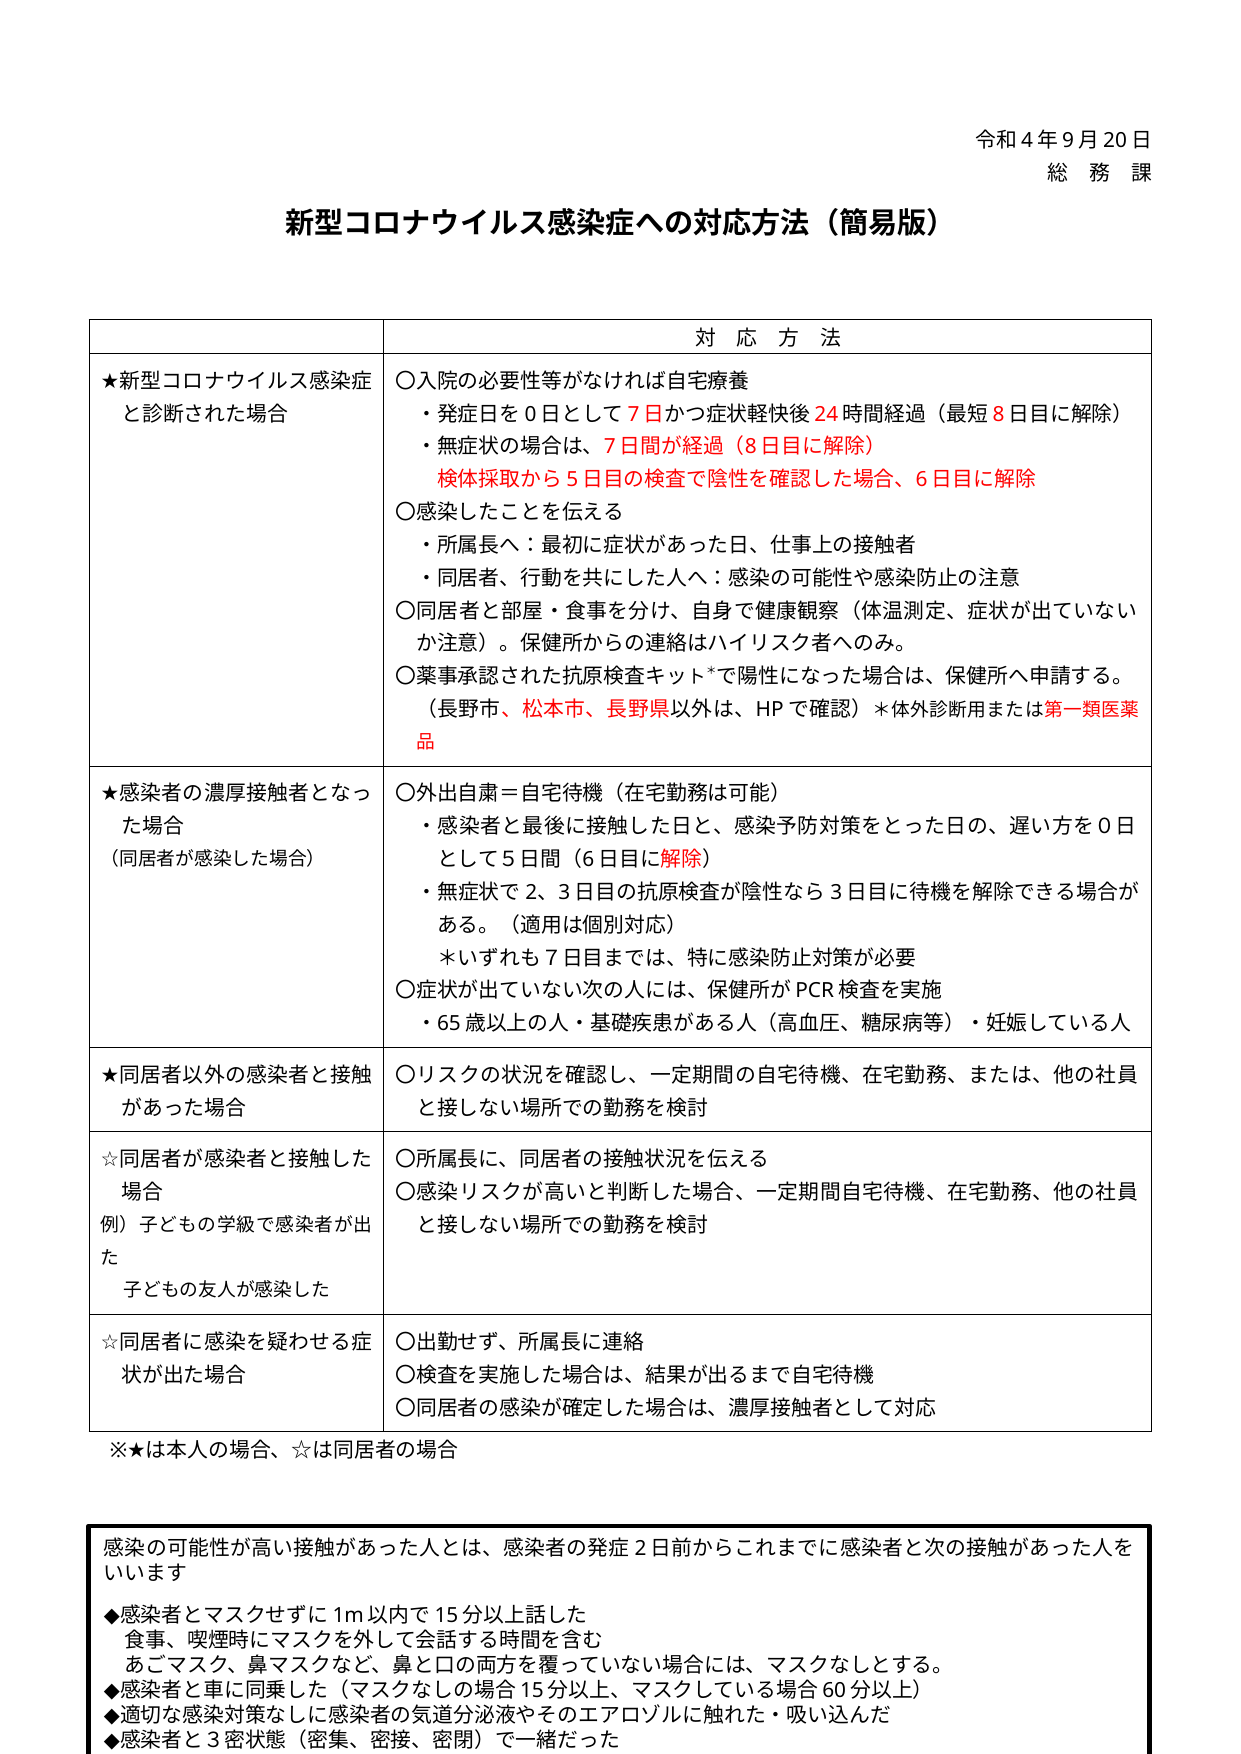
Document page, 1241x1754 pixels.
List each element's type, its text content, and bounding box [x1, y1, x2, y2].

table_header [90, 320, 383, 353]
table_cell ★新型コロナウイルス感染症と診断された場合 [90, 354, 383, 766]
text 新型コロナウイルス感染症への対応方法（簡易版） [89, 188, 1152, 253]
table_cell ★同居者以外の感染者と接触があった場合 [90, 1048, 383, 1131]
table_cell ☆同居者に感染を疑わせる症状が出た場合 [90, 1315, 383, 1431]
table_cell 〇入院の必要性等がなければ自宅療養 ・発症日を0日として7日かつ症状軽快後24時間経過（最短8日目に解除） ・無症状の場合は、7日間が経過（8日目に解除） 検体採取から5日目の検査で陰性を確認した場合、6日目に解除 〇感染したことを伝える ・所属長へ：最初に症状があった日、仕事上の接触者 ・同居者、行動を共にした人へ：感染の可能性や感染防止の注意 〇同居者と部屋・食事を分け、自身で健康観察（体温測定、症状が出ていないか注意）。保健所からの連絡はハイリスク者へのみ。 〇薬事承認された抗原検査キット＊で陽性になった場合は、保健所へ申請する。 （長野市、松本市、長野県以外は、HPで確認）＊体外診断用または第一類医薬品 [384, 354, 1151, 766]
table_cell ☆同居者が感染者と接触した場合 例）子どもの学級で感染者が出た 子どもの友人が感染した [90, 1132, 383, 1314]
table_cell 〇出勤せず、所属長に連絡 〇検査を実施した場合は、結果が出るまで自宅待機 〇同居者の感染が確定した場合は、濃厚接触者として対応 [384, 1315, 1151, 1431]
table_cell ★感染者の濃厚接触者となった場合 （同居者が感染した場合） [90, 767, 383, 1047]
table_cell 〇所属長に、同居者の接触状況を伝える 〇感染リスクが高いと判断した場合、一定期間自宅待機、在宅勤務、他の社員と接しない場所での勤務を検討 [384, 1132, 1151, 1314]
text ※★は本人の場合、☆は同居者の場合 [109, 1432, 1064, 1465]
table_cell 〇外出自粛＝自宅待機（在宅勤務は可能） ・感染者と最後に接触した日と、感染予防対策をとった日の、遅い方を０日として５日間（6日目に解除） ・無症状で2、3日目の抗原検査が陰性なら3日目に待機を解除できる場合がある。（適用は個別対応） ＊いずれも７日目までは、特に感染防止対策が必要 〇症状が出ていない次の人には、保健所がPCR検査を実施 ・65歳以上の人・基礎疾患がある人（高血圧、糖尿病等）・妊娠している人 [384, 767, 1151, 1047]
text 令和4年9月20日 [89, 122, 1152, 155]
table_cell 〇リスクの状況を確認し、一定期間の自宅待機、在宅勤務、または、他の社員と接しない場所での勤務を検討 [384, 1048, 1151, 1131]
text 総 務 課 [89, 155, 1152, 188]
table_header 対 応 方 法 [384, 320, 1151, 353]
